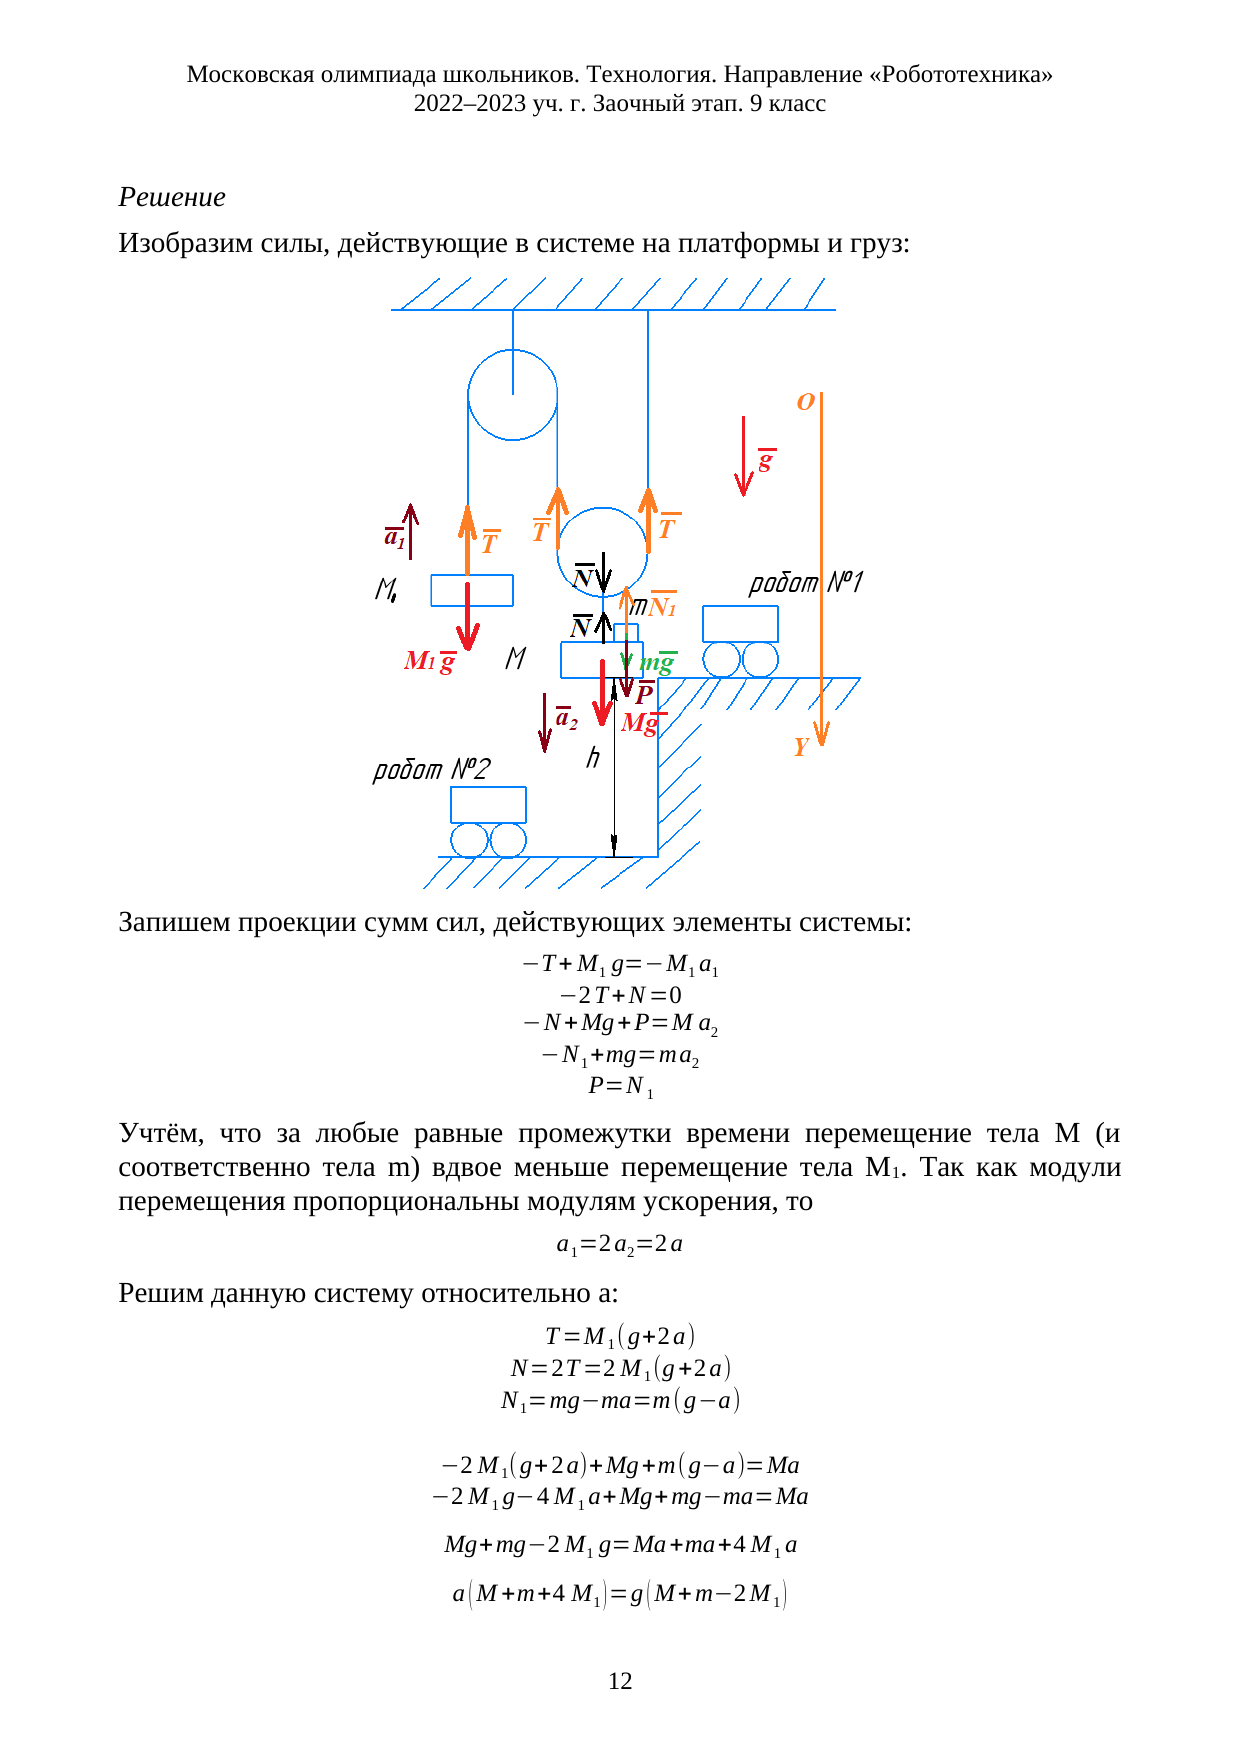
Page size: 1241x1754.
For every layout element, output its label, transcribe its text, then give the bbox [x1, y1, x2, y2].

text Изобразим силы, действующие в системе на платформы и груз: [118, 225, 1122, 259]
text Решение [118, 179, 1122, 213]
text Учтём, что за любые равные промежутки времени перемещение тела М (и соответственно тела m) вдвое меньше перемещение тела М1. Так как модули перемещения пропорциональны модулям ускорения, то [118, 1116, 1122, 1216]
text Решим данную систему относительно а: [118, 1275, 1122, 1308]
text Запишем проекции сумм сил, действующих элементы системы: [118, 904, 1122, 937]
picture [368, 271, 872, 892]
